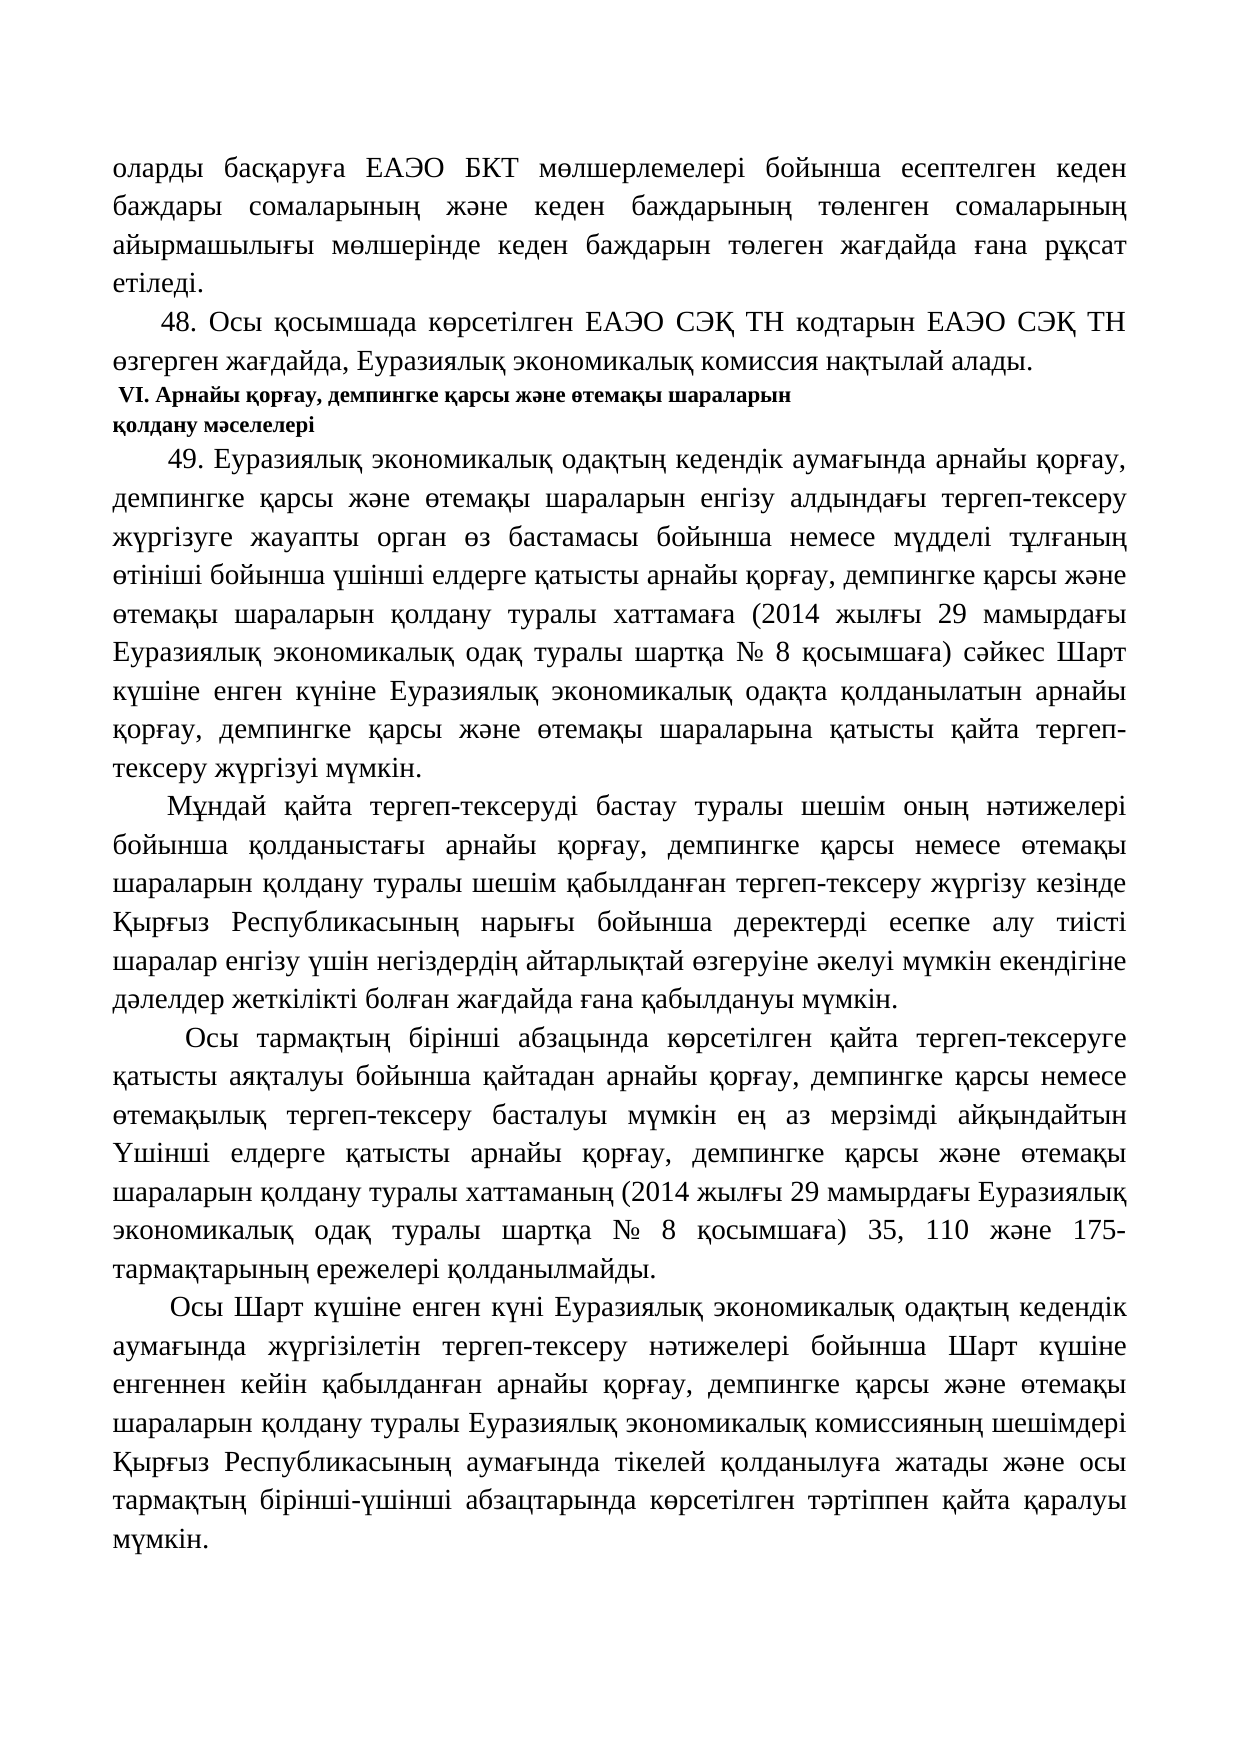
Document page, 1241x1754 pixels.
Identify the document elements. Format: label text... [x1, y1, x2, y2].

text VI. Арнайы қорғау, демпингке қарсы және өтемақы шараларын қолдану мәселелері [112, 381, 1128, 438]
text Осы тармақтың бірінші абзацында көрсетілген қайта тергеп-тексеруге қатысты аяқталуы бойынша қайтадан арнайы қорғау, демпингке қарсы немесе өтемақылық тергеп-тексеру басталуы мүмкін ең аз мерзімді айқындайтын Үшінші елдерге қатысты арнайы қорғау, демпингке қарсы және өтемақы шараларын қолдану туралы хаттаманың (2014 жылғы 29 мамырдағы Еуразиялық экономикалық одақ туралы шартқа № 8 қосымшаға) 35, 110 және 175-тармақтарының ережелері қолданылмайды. [112, 1020, 1128, 1284]
text 48. Осы қосымшада көрсетілген ЕАЭО СЭҚ ТН кодтарын ЕАЭО СЭҚ ТН өзгерген жағдайда, Еуразиялық экономикалық комиссия нақтылай алады. [112, 304, 1128, 376]
text 49. Еуразиялық экономикалық одақтың кедендік аумағында арнайы қорғау, демпингке қарсы және өтемақы шараларын енгізу алдындағы тергеп-тексеру жүргізуге жауапты орган өз бастамасы бойынша немесе мүдделі тұлғаның өтініші бойынша үшінші елдерге қатысты арнайы қорғау, демпингке қарсы және өтемақы шараларын қолдану туралы хаттамаға (2014 жылғы 29 мамырдағы Еуразиялық экономикалық одақ туралы шартқа № 8 қосымшаға) сәйкес Шарт күшіне енген күніне Еуразиялық экономикалық одақта қолданылатын арнайы қорғау, демпингке қарсы және өтемақы шараларына қатысты қайта тергеп-тексеру жүргізуі мүмкін. [112, 442, 1128, 783]
text Осы Шарт күшіне енген күні Еуразиялық экономикалық одақтың кедендік аумағында жүргізілетін тергеп-тексеру нәтижелері бойынша Шарт күшіне енгеннен кейін қабылданған арнайы қорғау, демпингке қарсы және өтемақы шараларын қолдану туралы Еуразиялық экономикалық комиссияның шешімдері Қырғыз Республикасының аумағында тікелей қолданылуға жатады және осы тармақтың бірінші-үшінші абзацтарында көрсетілген тәртіппен қайта қаралуы мүмкін. [112, 1289, 1128, 1554]
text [112, 150, 1128, 299]
text Мұндай қайта тергеп-тексеруді бастау туралы шешім оның нәтижелері бойынша қолданыстағы арнайы қорғау, демпингке қарсы немесе өтемақы шараларын қолдану туралы шешім қабылданған тергеп-тексеру жүргізу кезінде Қырғыз Республикасының нарығы бойынша деректерді есепке алу тиісті шаралар енгізу үшін негіздердің айтарлықтай өзгеруіне әкелуі мүмкін екендігіне дәлелдер жеткілікті болған жағдайда ғана қабылдануы мүмкін. [112, 788, 1128, 1015]
